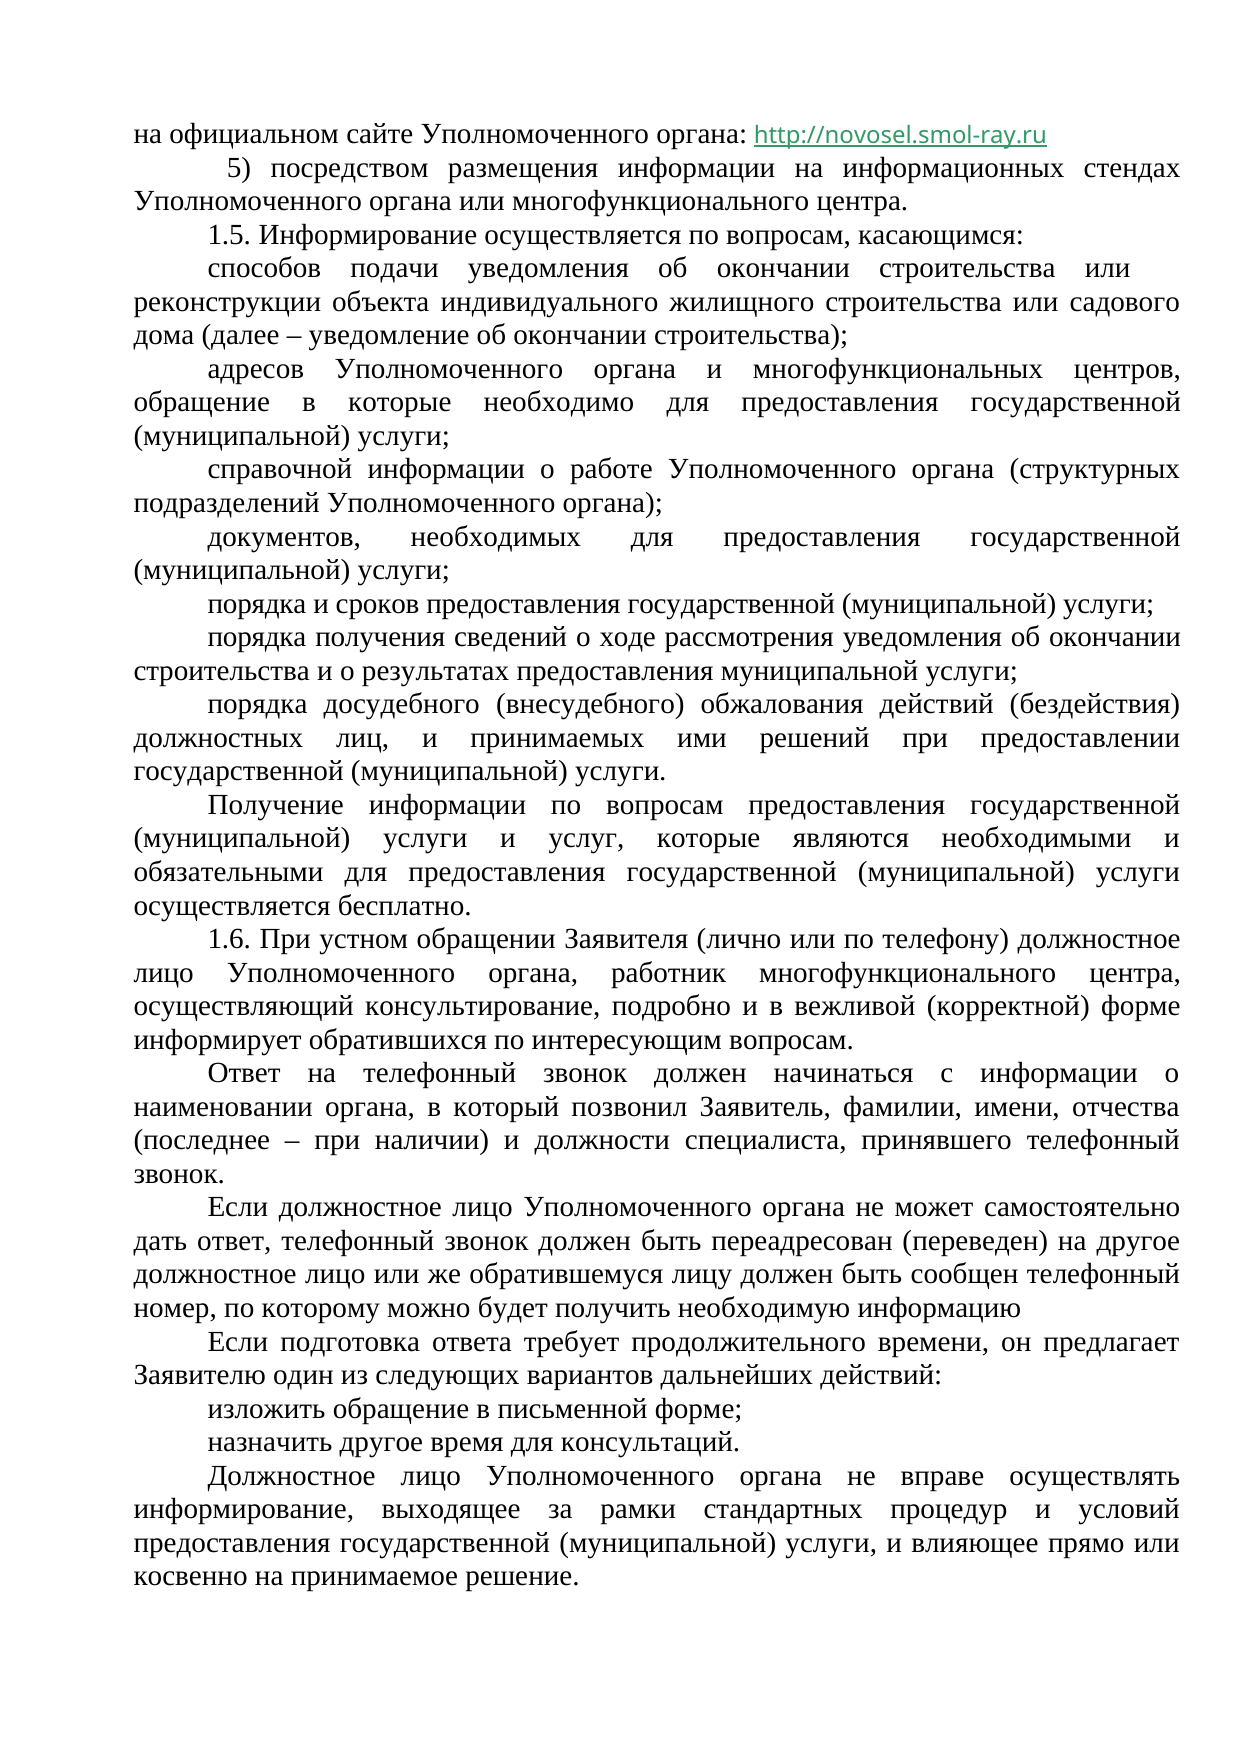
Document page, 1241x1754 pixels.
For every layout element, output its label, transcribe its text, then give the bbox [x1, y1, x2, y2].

text справочной информации о работе Уполномоченного органа (структурных подразделений Уполномоченного органа); [133, 452, 1181, 519]
text реконструкции объекта индивидуального жилищного строительства или садового дома (далее – уведомление об окончании строительства); [133, 284, 1181, 352]
text на официальном сайте Уполномоченного органа: http://novosel.smol-ray.ru [133, 116, 1181, 150]
text Получение информации по вопросам предоставления государственной (муниципальной) услуги и услуг, которые являются необходимыми и обязательными для предоставления государственной (муниципальной) услуги осуществляется бесплатно. [133, 788, 1181, 922]
text Ответ на телефонный звонок должен начинаться с информации о наименовании органа, в который позвонил Заявитель, фамилии, имени, отчества (последнее – при наличии) и должности специалиста, принявшего телефонный звонок. [133, 1056, 1180, 1190]
text Должностное лицо Уполномоченного органа не вправе осуществлять информирование, выходящее за рамки стандартных процедур и условий предоставления государственной (муниципальной) услуги, и влияющее прямо или косвенно на принимаемое решение. [133, 1458, 1181, 1593]
text изложить обращение в письменной форме; [207, 1391, 1181, 1425]
text адресов Уполномоченного органа и многофункциональных центров, обращение в которые необходимо для предоставления государственной (муниципальной) услуги; [133, 352, 1181, 452]
text 1.5. Информирование осуществляется по вопросам, касающимся: способов подачи уведомления об окончании строительства или [207, 217, 1181, 284]
text назначить другое время для консультаций. [207, 1425, 1181, 1458]
text 1.6. При устном обращении Заявителя (лично или по телефону) должностное лицо Уполномоченного органа, работник многофункционального центра, осуществляющий консультирование, подробно и в вежливой (корректной) форме информирует обратившихся по интересующим вопросам. [133, 922, 1181, 1056]
text Если подготовка ответа требует продолжительного времени, он предлагает Заявителю один из следующих вариантов дальнейших действий: [133, 1324, 1180, 1391]
text порядка и сроков предоставления государственной (муниципальной) услуги; [207, 586, 1181, 620]
text Если должностное лицо Уполномоченного органа не может самостоятельно дать ответ, телефонный звонок должен быть переадресован (переведен) на другое должностное лицо или же обратившемуся лицу должен быть сообщен телефонный номер, по которому можно будет получить необходимую информацию [133, 1190, 1181, 1324]
text 5) посредством размещения информации на информационных стендах Уполномоченного органа или многофункционального центра. [133, 150, 1181, 217]
text порядка получения сведений о ходе рассмотрения уведомления об окончании строительства и о результатах предоставления муниципальной услуги; [133, 620, 1181, 687]
text документов, необходимых для предоставления государственной (муниципальной) услуги; [133, 519, 1181, 586]
text порядка досудебного (внесудебного) обжалования действий (бездействия) должностных лиц, и принимаемых ими решений при предоставлении государственной (муниципальной) услуги. [133, 687, 1181, 788]
